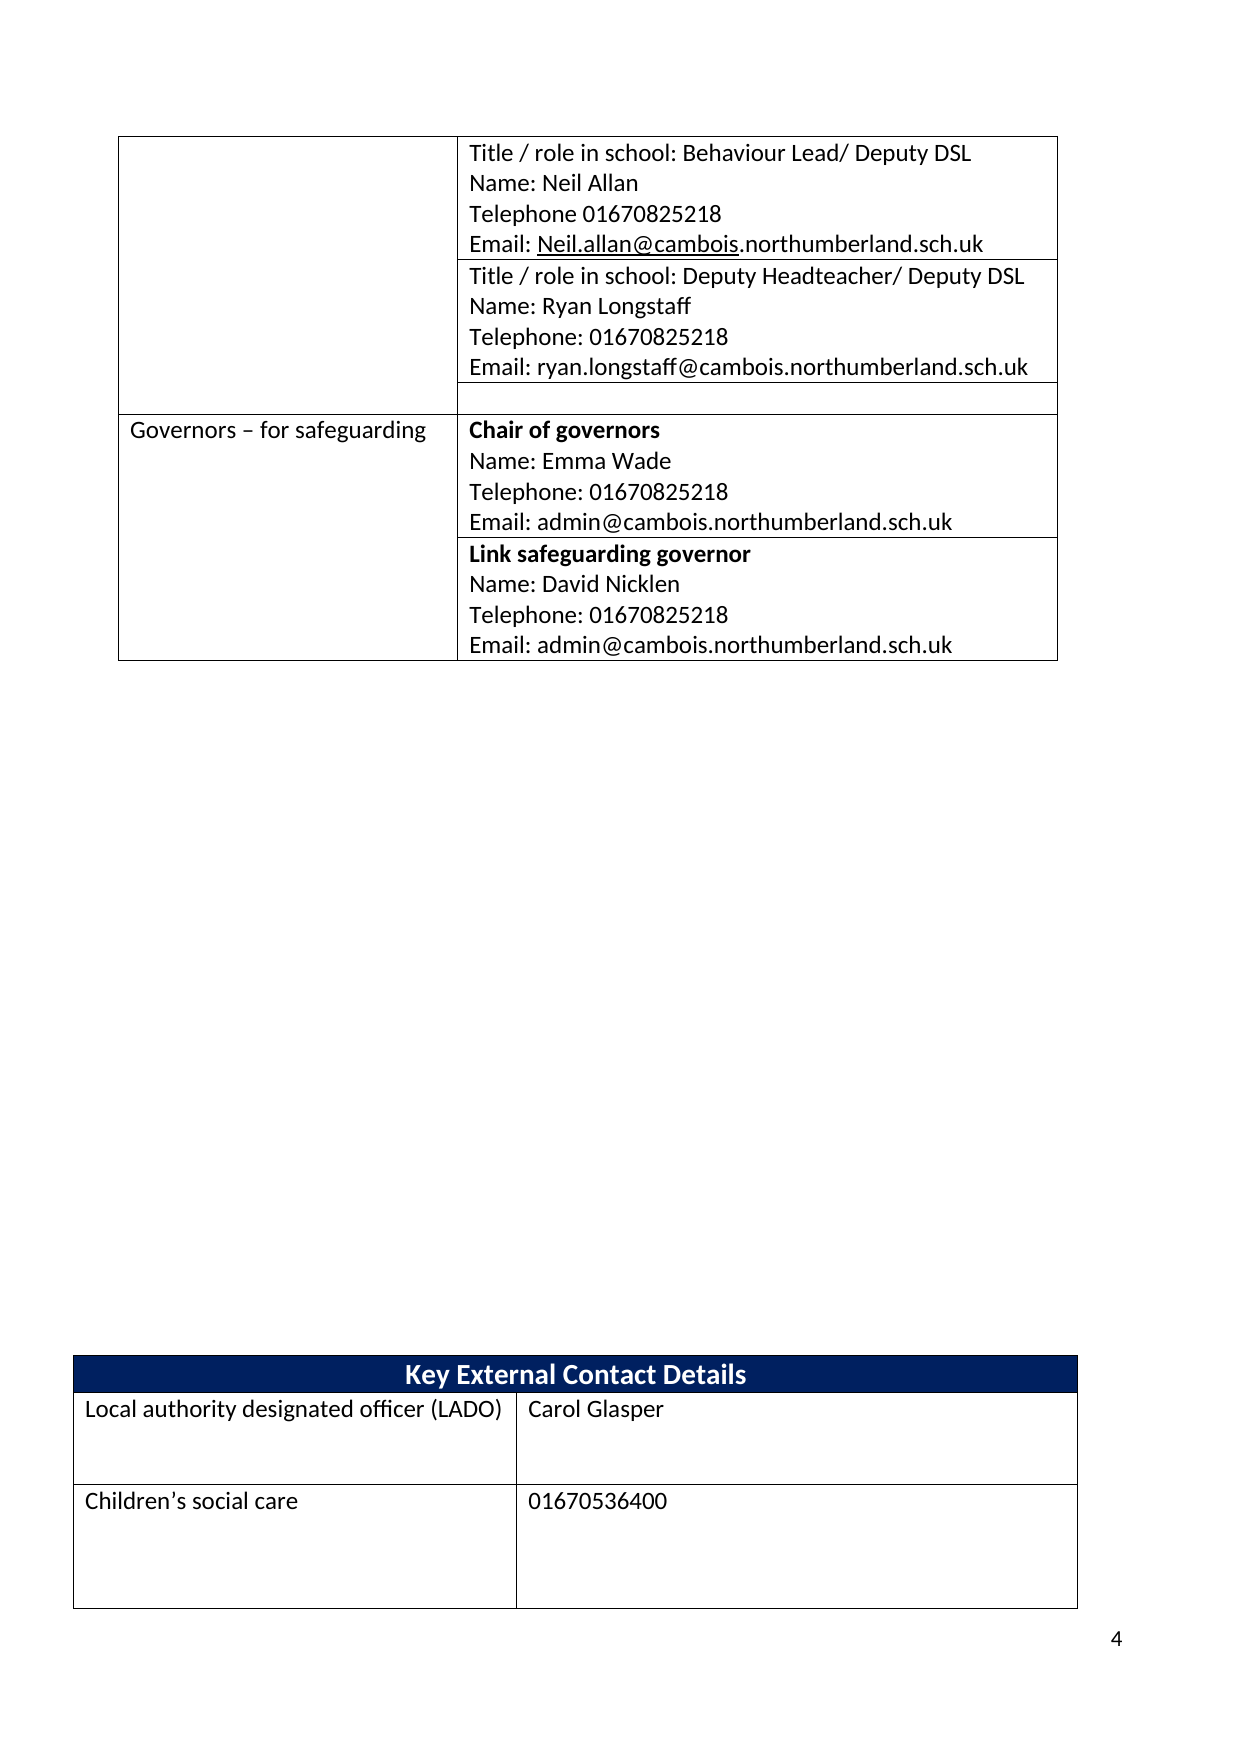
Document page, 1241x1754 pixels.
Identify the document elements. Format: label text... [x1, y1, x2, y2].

table_cell Children’s social care [74, 1485, 516, 1607]
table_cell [119, 137, 457, 414]
table_cell [458, 383, 1057, 414]
table_cell Carol Glasper [517, 1393, 1077, 1484]
table_cell Chair of governors Name: Emma Wade Telephone: 01670825218 Email: admin@cambois.northumberland.sch.uk [458, 415, 1057, 537]
table_cell Governors – for safeguarding [119, 415, 457, 660]
table_header Key External Contact Details [74, 1356, 1077, 1392]
table_cell Title / role in school: Behaviour Lead/ Deputy DSL Name: Neil Allan Telephone 01670825218 Email: Neil.allan@cambois.northumberland.sch.uk [458, 137, 1057, 259]
table_cell Local authority designated officer (LADO) [74, 1393, 516, 1484]
table_cell 01670536400 [517, 1485, 1077, 1607]
table_cell Title / role in school: Deputy Headteacher/ Deputy DSL Name: Ryan Longstaff Telephone: 01670825218 Email: ryan.longstaff@cambois.northumberland.sch.uk [458, 260, 1057, 382]
table_cell Link safeguarding governor Name: David Nicklen Telephone: 01670825218 Email: admin@cambois.northumberland.sch.uk [458, 538, 1057, 660]
